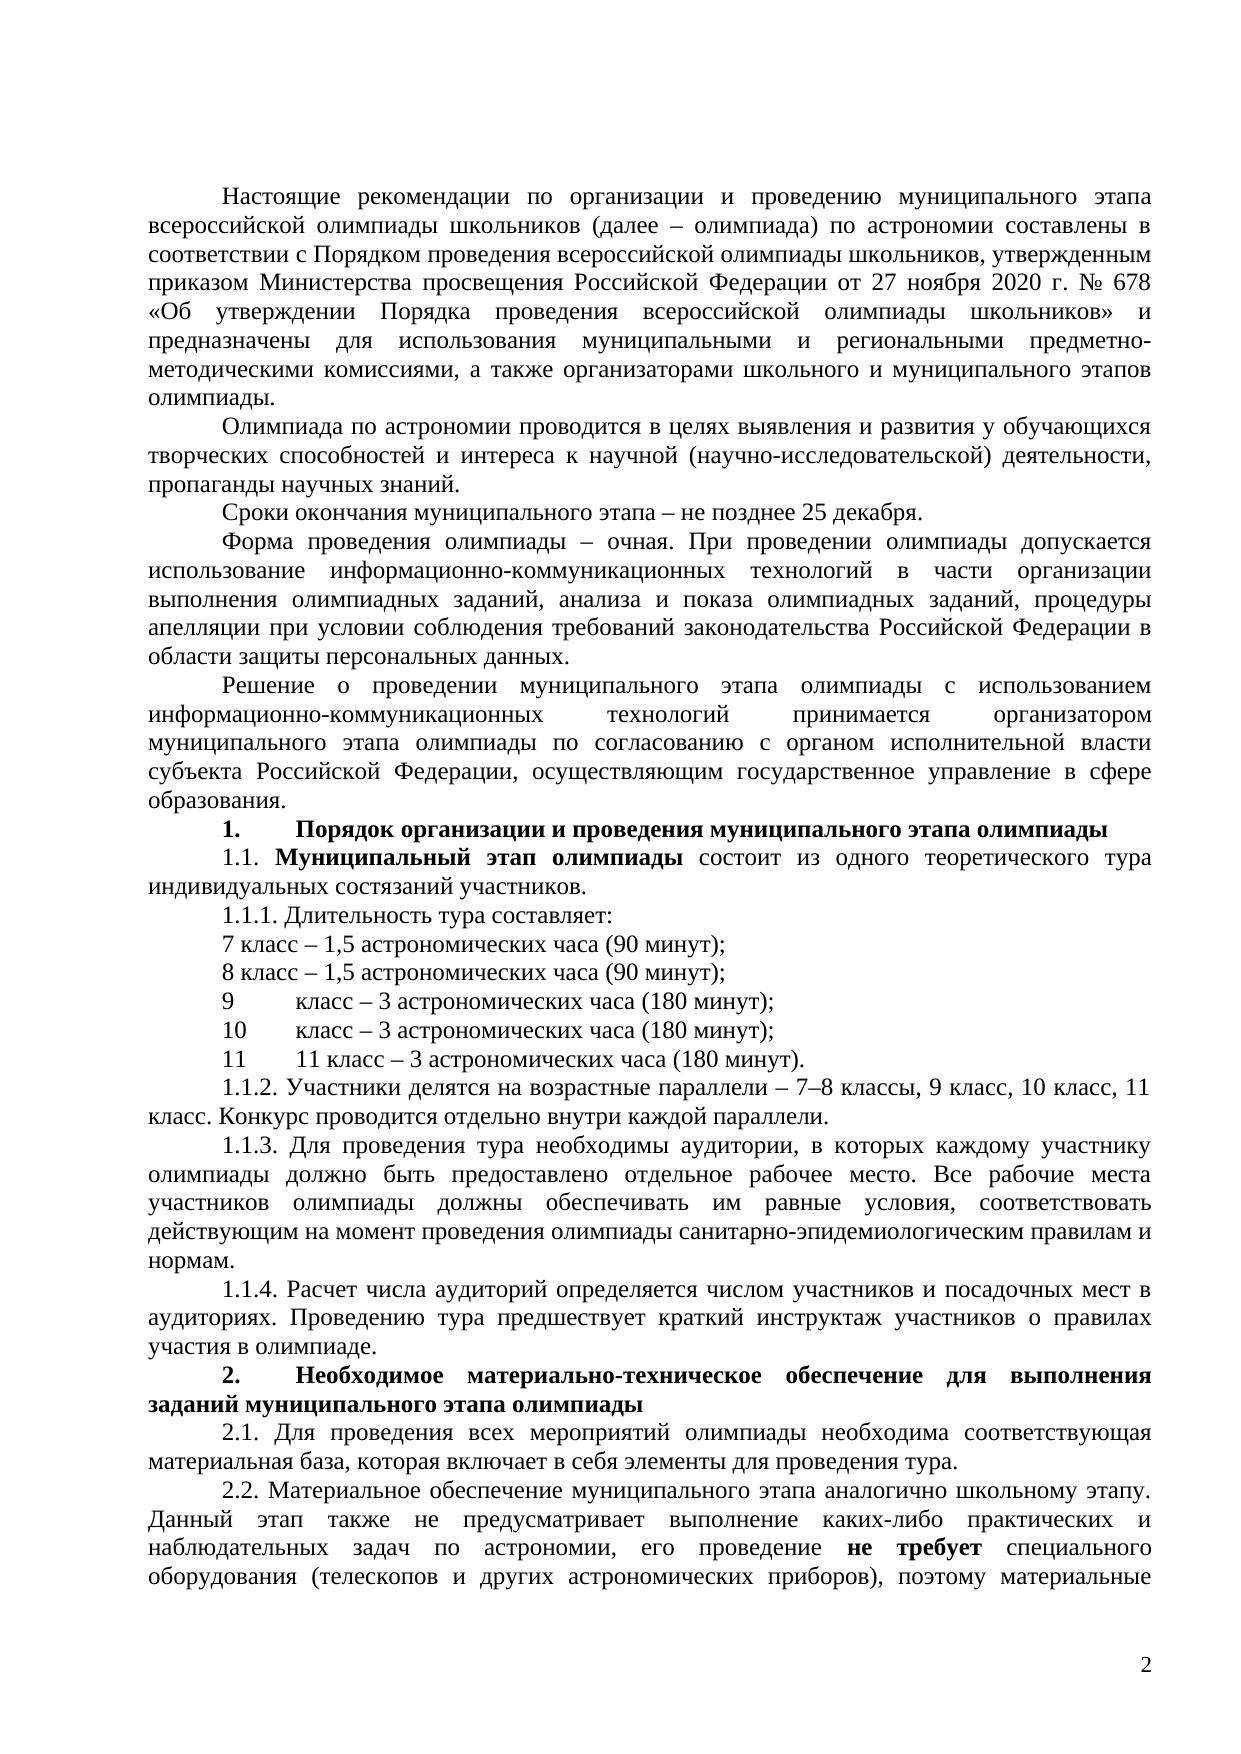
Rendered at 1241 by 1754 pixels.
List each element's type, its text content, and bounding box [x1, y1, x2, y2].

text 1.1.2. Участники делятся на возрастные параллели – 7–8 классы, 9 класс, 10 класс, 11 класс. Конкурс проводится отдельно внутри каждой параллели. [148, 1072, 1152, 1130]
list класс – 3 астрономических часа (180 минут); [148, 1015, 1152, 1044]
text Решение о проведении муниципального этапа олимпиады с использованием информационно-коммуникационных технологий принимается организатором муниципального этапа олимпиады по согласованию с органом исполнительной власти субъекта Российской Федерации, осуществляющим государственное управление в сфере образования. [148, 670, 1152, 814]
list 11 класс – 3 астрономических часа (180 минут). [148, 1044, 1152, 1072]
text 1.1.3. Для проведения тура необходимы аудитории, в которых каждому участнику олимпиады должно быть предоставлено отдельное рабочее место. Все рабочие места участников олимпиады должны обеспечивать им равные условия, соответствовать действующим на момент проведения олимпиады санитарно-эпидемиологическим правилам и нормам. [148, 1130, 1152, 1274]
text Олимпиада по астрономии проводится в целях выявления и развития у обучающихся творческих способностей и интереса к научной (научно-исследовательской) деятельности, пропаганды научных знаний. [148, 411, 1152, 497]
text 1.1. Муниципальный этап олимпиады состоит из одного теоретического тура индивидуальных состязаний участников. [148, 842, 1152, 900]
text 1.1.1. Длительность тура составляет: [148, 900, 1152, 929]
subtitle Необходимое материально-техническое обеспечение для выполнения заданий муниципального этапа олимпиады [148, 1360, 1152, 1417]
text 2.1. Для проведения всех мероприятий олимпиады необходима соответствующая материальная база, которая включает в себя элементы для проведения тура. [148, 1417, 1152, 1475]
text 7 класс – 1,5 астрономических часа (90 минут); [148, 929, 1152, 957]
text Настоящие рекомендации по организации и проведению муниципального этапа всероссийской олимпиады школьников (далее – олимпиада) по астрономии составлены в соответствии с Порядком проведения всероссийской олимпиады школьников, утвержденным приказом Министерства просвещения Российской Федерации от 27 ноября 2020 г. № 678 «Об утверждении Порядка проведения всероссийской олимпиады школьников» и предназначены для использования муниципальными и региональными предметно-методическими комиссиями, а также организаторами школьного и муниципального этапов олимпиады. [148, 181, 1152, 411]
list класс – 3 астрономических часа (180 минут); [148, 986, 1152, 1015]
text Сроки окончания муниципального этапа – не позднее 25 декабря. [148, 497, 1152, 526]
text Форма проведения олимпиады – очная. При проведении олимпиады допускается использование информационно-коммуникационных технологий в части организации выполнения олимпиадных заданий, анализа и показа олимпиадных заданий, процедуры апелляции при условии соблюдения требований законодательства Российской Федерации в области защиты персональных данных. [148, 526, 1152, 670]
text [148, 1475, 1152, 1590]
text 8 класс – 1,5 астрономических часа (90 минут); [148, 957, 1152, 986]
text 1.1.4. Расчет числа аудиторий определяется числом участников и посадочных мест в аудиториях. Проведению тура предшествует краткий инструктаж участников о правилах участия в олимпиаде. [148, 1274, 1152, 1360]
subtitle Порядок организации и проведения муниципального этапа олимпиады [148, 814, 1152, 842]
